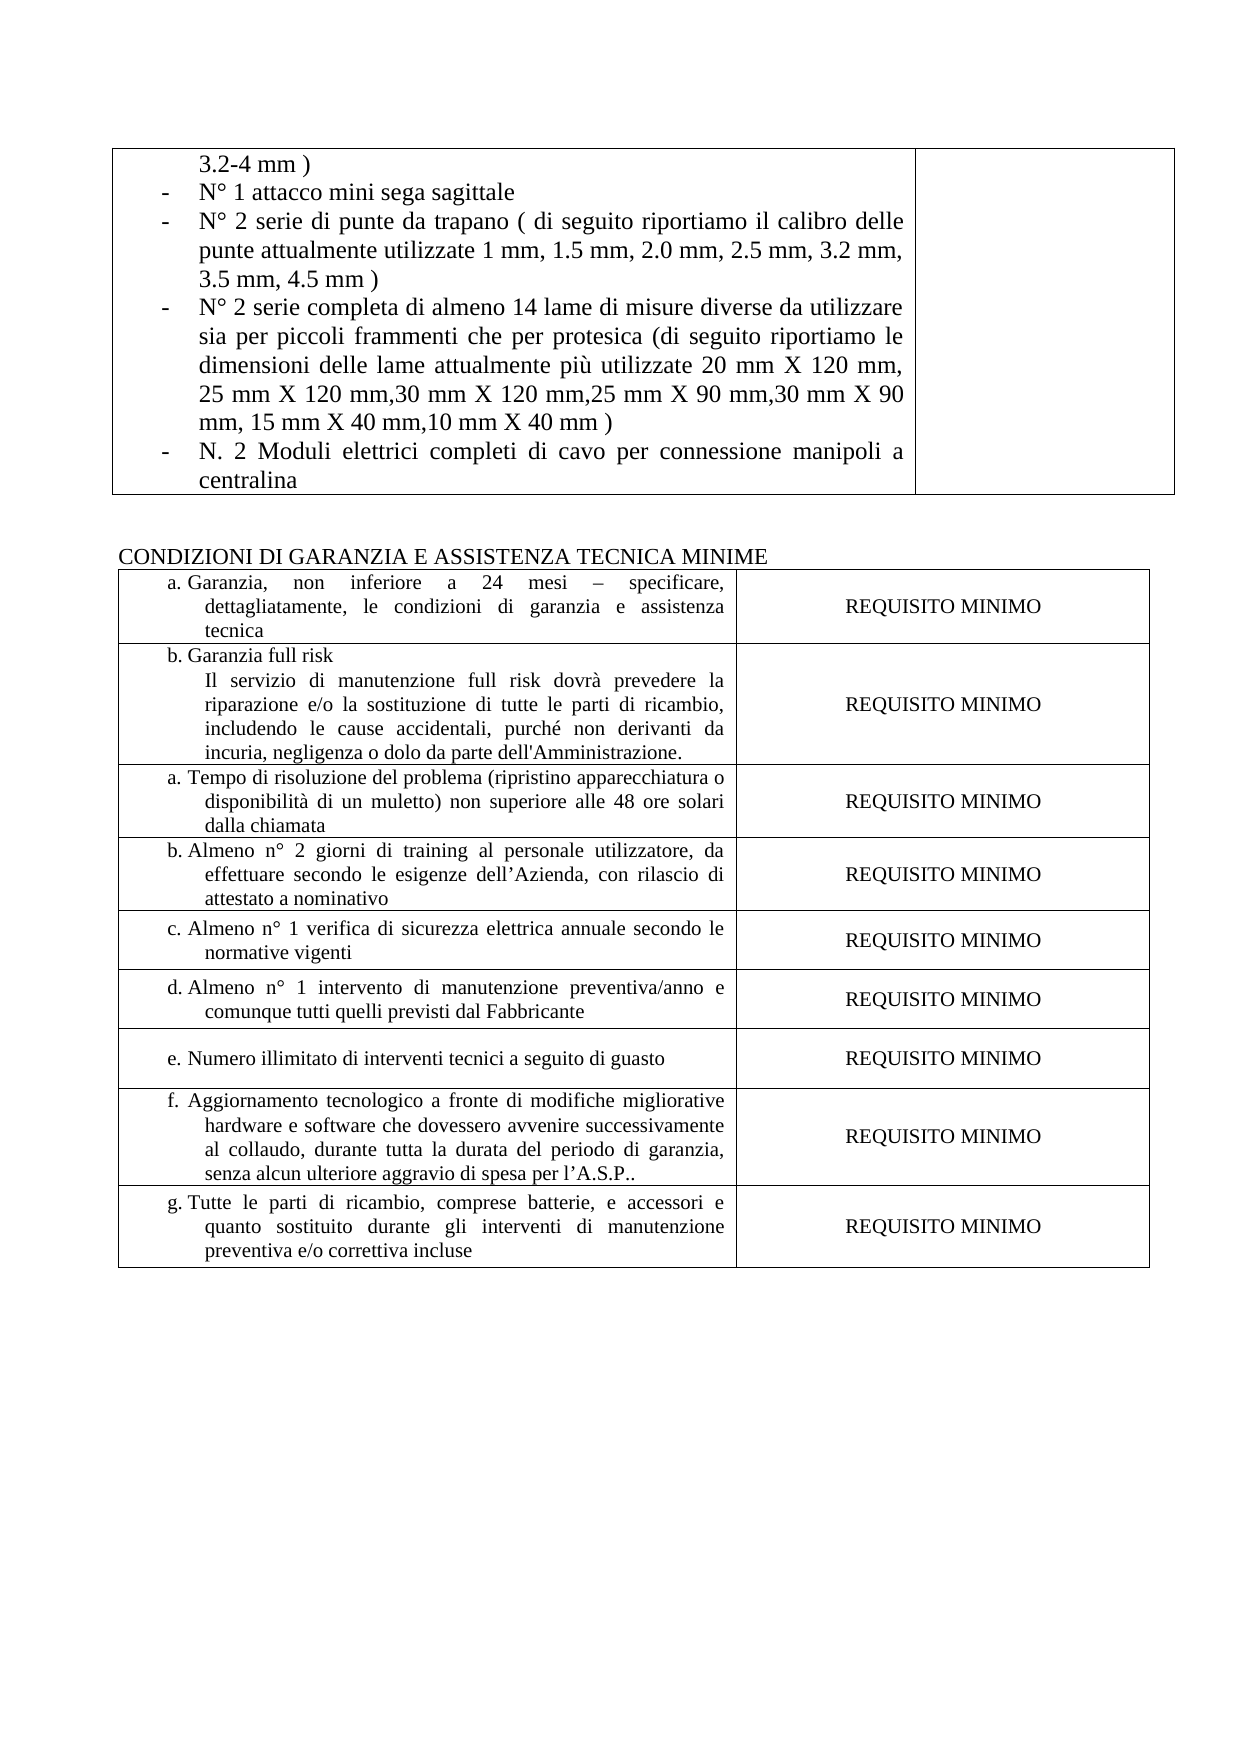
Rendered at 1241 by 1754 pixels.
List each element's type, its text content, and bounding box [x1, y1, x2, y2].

text CONDIZIONI DI GARANZIA E ASSISTENZA TECNICA MINIME [118, 543, 1122, 569]
table_cell Tutte le parti di ricambio, comprese batterie, e accessori e quanto sostituito durante gli interventi di manutenzione preventiva e/o correttiva incluse [119, 1186, 736, 1267]
table_cell Aggiornamento tecnologico a fronte di modifiche migliorative hardware e software che dovessero avvenire successivamente al collaudo, durante tutta la durata del periodo di garanzia, senza alcun ulteriore aggravio di spesa per l’A.S.P.. [119, 1089, 736, 1185]
table_cell REQUISITO MINIMO [737, 1186, 1149, 1267]
table_header REQUISITO MINIMO [737, 570, 1149, 642]
table_cell REQUISITO MINIMO [737, 838, 1149, 910]
table_cell REQUISITO MINIMO [737, 970, 1149, 1028]
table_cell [113, 149, 915, 494]
table_cell REQUISITO MINIMO [737, 1089, 1149, 1185]
table_cell REQUISITO MINIMO [737, 644, 1149, 764]
table_cell [916, 149, 1174, 494]
table_cell Almeno n° 1 intervento di manutenzione preventiva/anno e comunque tutti quelli previsti dal Fabbricante [119, 970, 736, 1028]
table_cell Almeno n° 1 verifica di sicurezza elettrica annuale secondo le normative vigenti [119, 911, 736, 969]
table_cell REQUISITO MINIMO [737, 765, 1149, 837]
table_cell Tempo di risoluzione del problema (ripristino apparecchiatura o disponibilità di un muletto) non superiore alle 48 ore solari dalla chiamata [119, 765, 736, 837]
table_header Garanzia, non inferiore a 24 mesi – specificare, dettagliatamente, le condizioni di garanzia e assistenza tecnica [119, 570, 736, 642]
table_cell Numero illimitato di interventi tecnici a seguito di guasto [119, 1029, 736, 1087]
table_cell REQUISITO MINIMO [737, 1029, 1149, 1087]
table_cell Garanzia full risk Il servizio di manutenzione full risk dovrà prevedere la riparazione e/o la sostituzione di tutte le parti di ricambio, includendo le cause accidentali, purché non derivanti da incuria, negligenza o dolo da parte dell'Amministrazione. [119, 644, 736, 764]
table_cell REQUISITO MINIMO [737, 911, 1149, 969]
table_cell Almeno n° 2 giorni di training al personale utilizzatore, da effettuare secondo le esigenze dell’Azienda, con rilascio di attestato a nominativo [119, 838, 736, 910]
